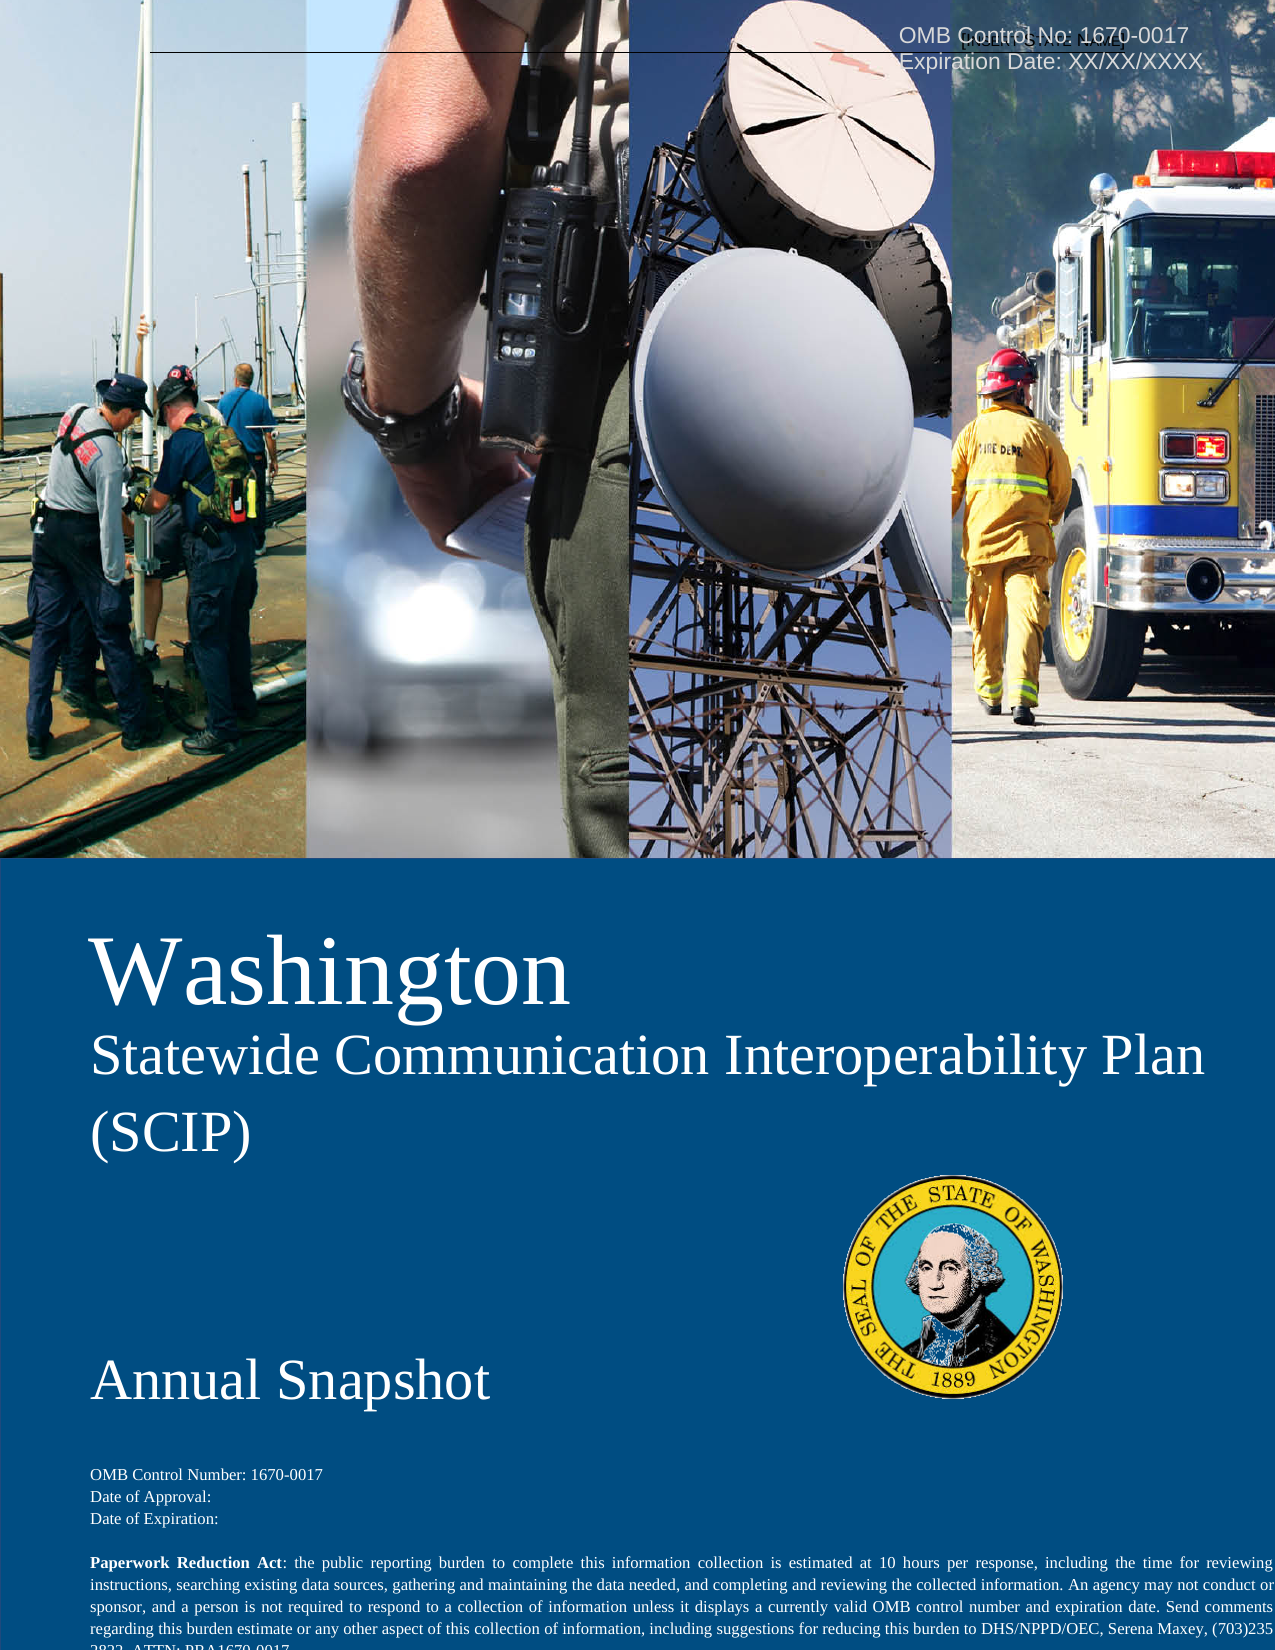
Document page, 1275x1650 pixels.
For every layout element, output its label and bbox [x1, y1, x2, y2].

picture [840, 1174, 1067, 1400]
picture [0, 0, 1275, 858]
